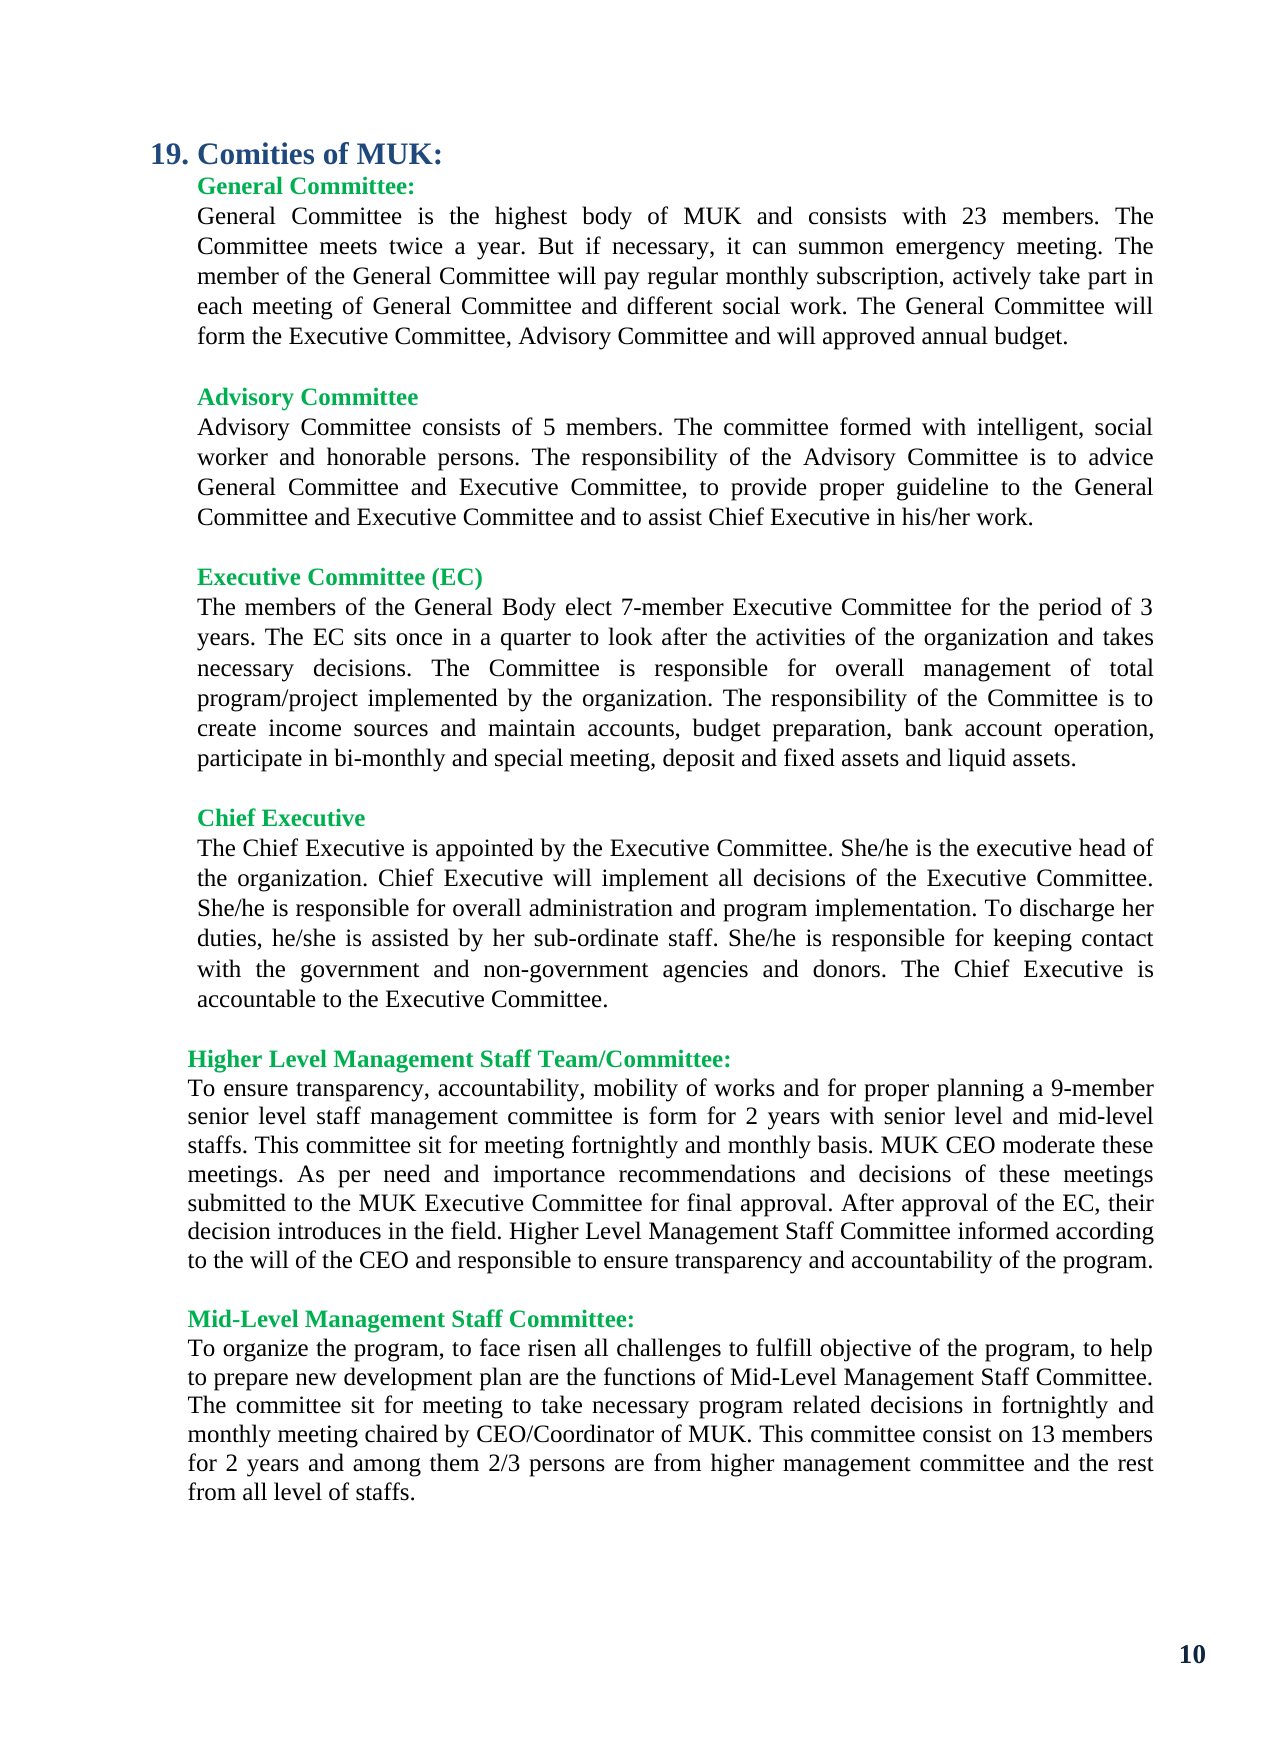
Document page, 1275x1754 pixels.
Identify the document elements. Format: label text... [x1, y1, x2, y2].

text The members of the General Body elect 7-member Executive Committee for the period of 3 years. The EC sits once in a quarter to look after the activities of the organization and takes necessary decisions. The Committee is responsible for overall management of total program/project implemented by the organization. The responsibility of the Committee is to create income sources and maintain accounts, budget preparation, bank account operation, participate in bi-monthly and special meeting, deposit and fixed assets and liquid assets. [197, 592, 1155, 772]
text General Committee is the highest body of MUK and consists with 23 members. The Committee meets twice a year. But if necessary, it can summon emergency meeting. The member of the General Committee will pay regular monthly subscription, actively take part in each meeting of General Committee and different social work. The General Committee will form the Executive Committee, Advisory Committee and will approved annual budget. [197, 201, 1155, 350]
text To organize the program, to face risen all challenges to fulfill objective of the program, to help to prepare new development plan are the functions of Mid-Level Management Staff Committee. The committee sit for meeting to take necessary program related decisions in fortnightly and monthly meeting chaired by CEO/Coordinator of MUK. This committee consist on 13 members for 2 years and among them 2/3 persons are from higher management committee and the rest from all level of staffs. [187, 1333, 1155, 1505]
text Chief Executive [197, 803, 1155, 832]
text Higher Level Management Staff Team/Committee: [187, 1044, 1155, 1073]
text Advisory Committee [197, 382, 1155, 410]
text To ensure transparency, accountability, mobility of works and for proper planning a 9-member senior level staff management committee is form for 2 years with senior level and mid-level staffs. This committee sit for meeting fortnightly and monthly basis. MUK CEO moderate these meetings. As per need and importance recommendations and decisions of these meetings submitted to the MUK Executive Committee for final approval. After approval of the EC, their decision introduces in the field. Higher Level Management Staff Committee informed according to the will of the CEO and responsible to ensure transparency and accountability of the program. [187, 1073, 1155, 1274]
text The Chief Executive is appointed by the Executive Committee. She/he is the executive head of the organization. Chief Executive will implement all decisions of the Executive Committee. She/he is responsible for overall administration and program implementation. To discharge her duties, he/she is assisted by her sub-ordinate staff. She/he is responsible for keeping contact with the government and non-government agencies and donors. The Chief Executive is accountable to the Executive Committee. [197, 833, 1155, 1012]
text Executive Committee (EC) [197, 562, 1155, 591]
text 19. Comities of MUK: [150, 135, 1155, 171]
text Advisory Committee consists of 5 members. The committee formed with intelligent, social worker and honorable persons. The responsibility of the Advisory Committee is to advice General Committee and Executive Committee, to provide proper guideline to the General Committee and Executive Committee and to assist Chief Executive in his/her work. [197, 412, 1155, 531]
text Mid-Level Management Staff Committee: [187, 1304, 1155, 1333]
text General Committee: [197, 171, 1155, 200]
